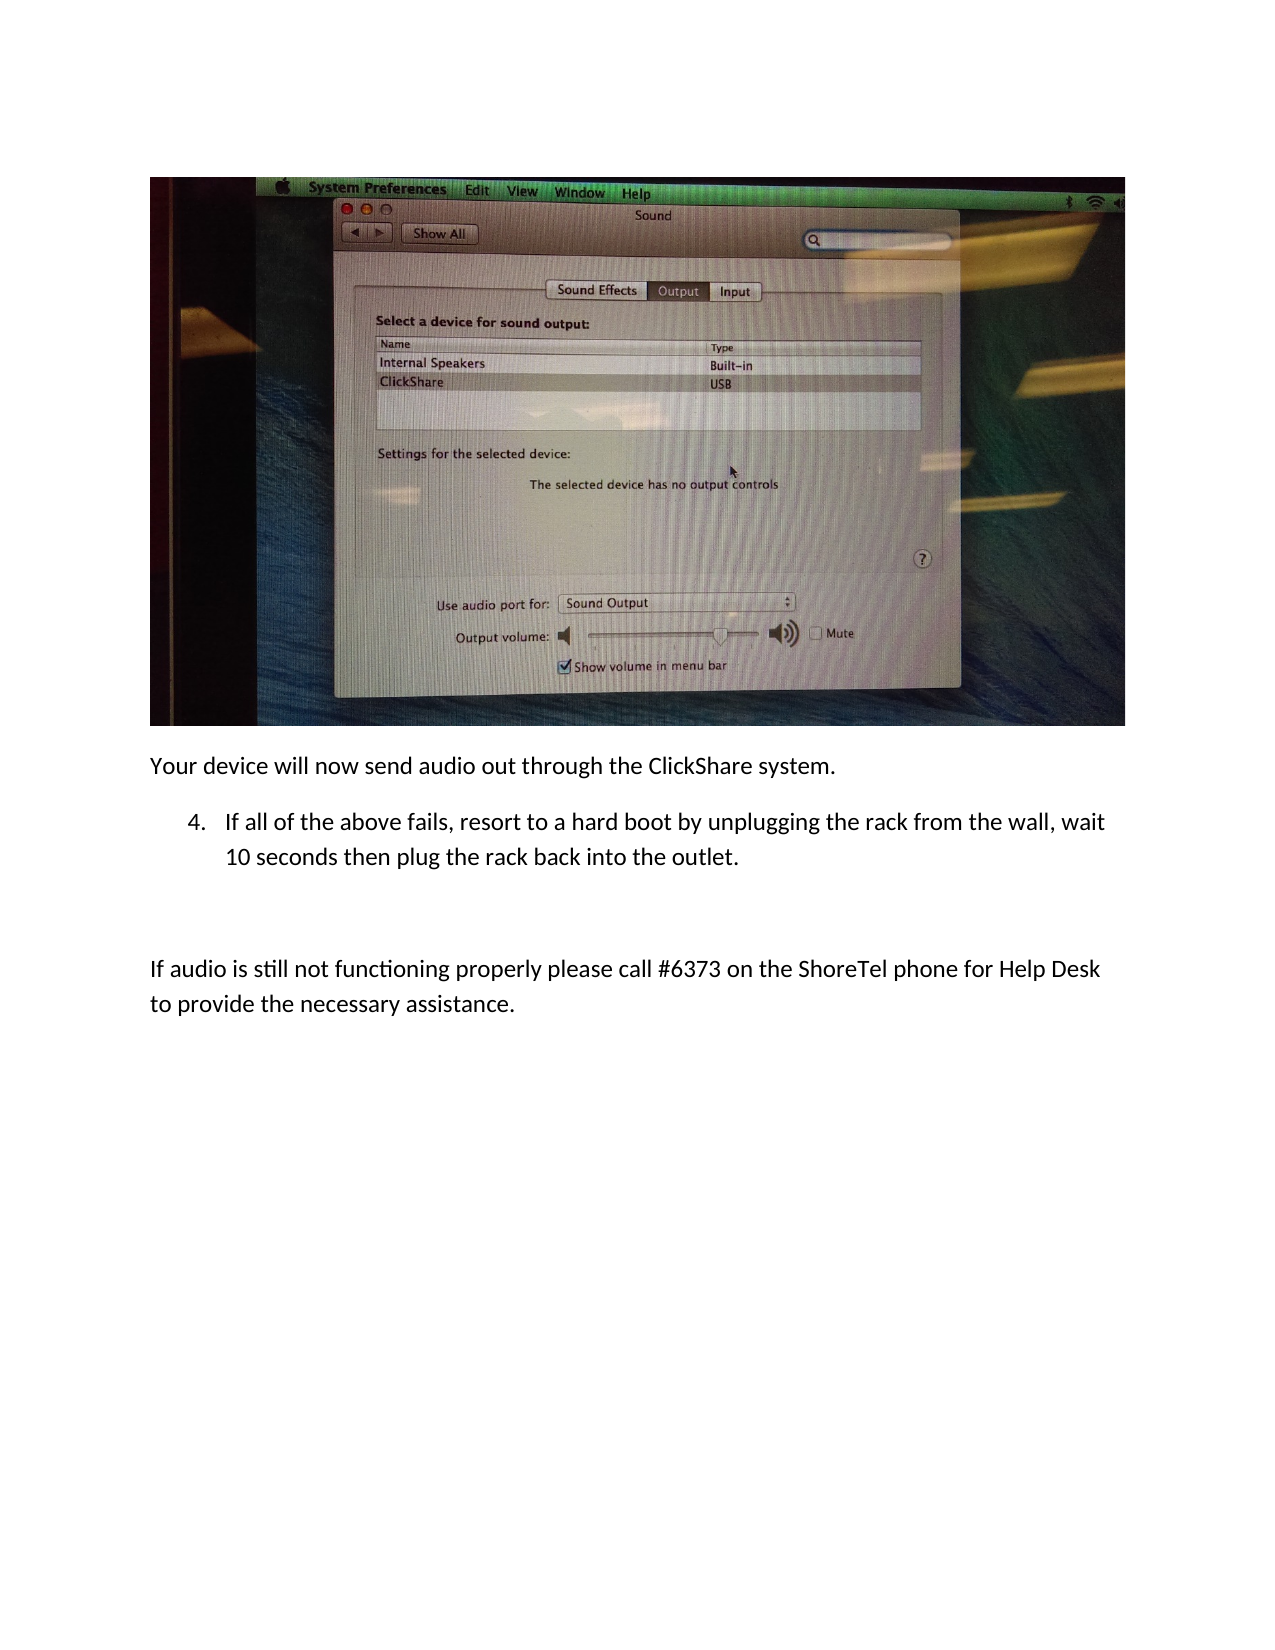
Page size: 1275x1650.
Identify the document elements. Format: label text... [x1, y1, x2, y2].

list If all of the above fails, resort to a hard boot by unplugging the rack from the wall, wait 10 seconds then plug the rack back into the outlet. [187, 806, 1125, 872]
picture [150, 177, 1125, 726]
text Your device will now send audio out through the ClickShare system. [150, 750, 1125, 781]
text If audio is still not functioning properly please call #6373 on the ShoreTel phone for Help Desk to provide the necessary assistance. [150, 953, 1125, 1051]
